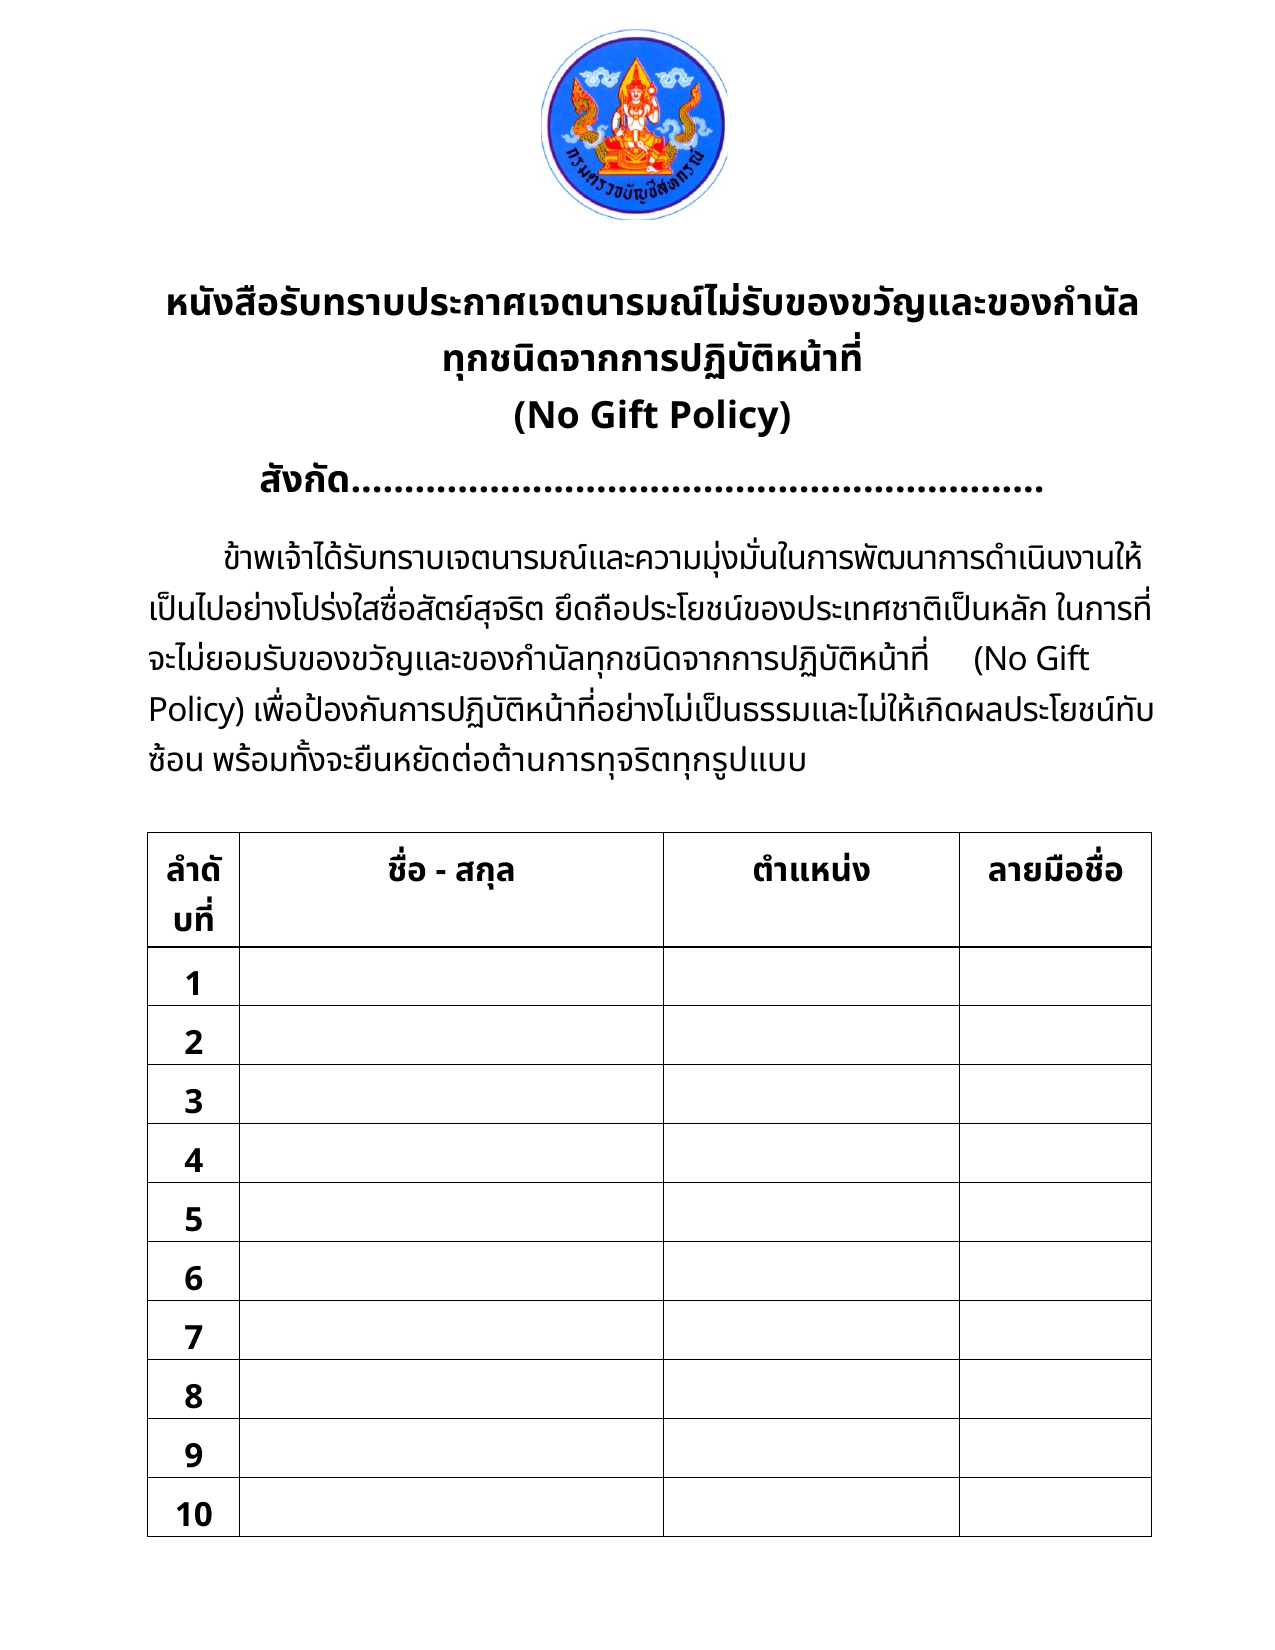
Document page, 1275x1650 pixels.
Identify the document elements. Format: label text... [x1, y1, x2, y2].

table_cell 1 [148, 948, 239, 1005]
table_cell [240, 1242, 663, 1300]
table_cell [960, 1065, 1151, 1123]
table_cell [664, 1360, 959, 1418]
table_cell [664, 948, 959, 1005]
table_cell [664, 1124, 959, 1182]
table_cell [240, 1065, 663, 1123]
text หนังสือรับทราบประกาศเจตนารมณ์ไม่รับของขวัญและของกำนัลทุกชนิดจากการปฏิบัติหน้าที่ [148, 275, 1157, 389]
table_cell [240, 1301, 663, 1359]
table_cell [960, 948, 1151, 1005]
table_cell 8 [148, 1360, 239, 1418]
table_header ลายมือชื่อ [960, 833, 1151, 946]
picture [539, 27, 728, 219]
table_header ตำแหน่ง [664, 833, 959, 946]
table_cell [960, 1006, 1151, 1064]
table_cell [960, 1124, 1151, 1182]
table_cell [960, 1242, 1151, 1300]
table_cell [664, 1301, 959, 1359]
table_cell 4 [148, 1124, 239, 1182]
table_cell [960, 1301, 1151, 1359]
table_cell [240, 1183, 663, 1241]
table_header ชื่อ - สกุล [240, 833, 663, 946]
table_cell 10 [148, 1478, 239, 1536]
table_cell 3 [148, 1065, 239, 1123]
table_cell [664, 1478, 959, 1536]
table_cell 7 [148, 1301, 239, 1359]
table_cell 5 [148, 1183, 239, 1241]
table_cell [664, 1065, 959, 1123]
table_cell [240, 1006, 663, 1064]
table_cell [664, 1419, 959, 1477]
table_cell [960, 1183, 1151, 1241]
table_cell [960, 1360, 1151, 1418]
table_cell [240, 948, 663, 1005]
table_cell [960, 1419, 1151, 1477]
table_header ลำดับที่ [148, 833, 239, 946]
table_cell [240, 1478, 663, 1536]
table_cell [960, 1478, 1151, 1536]
text ข้าพเจ้าได้รับทราบเจตนารมณ์และความมุ่งมั่นในการพัฒนาการดำเนินงานให้เป็นไปอย่างโปร่งใสซื่อสัตย์สุจริต ยึดถือประโยชน์ของประเทศชาติเป็นหลัก ในการที่จะไม่ยอมรับของขวัญและของกำนัลทุกชนิดจากการปฏิบัติหน้าที่ (No Gift Policy) เพื่อป้องกันการปฏิบัติหน้าที่อย่างไม่เป็นธรรมและไม่ให้เกิดผลประโยชน์ทับซ้อน พร้อมทั้งจะยืนหยัดต่อต้านการทุจริตทุกรูปแบบ [148, 534, 1157, 787]
table_cell 6 [148, 1242, 239, 1300]
table_cell 9 [148, 1419, 239, 1477]
table_cell [664, 1183, 959, 1241]
table_cell [664, 1006, 959, 1064]
table_cell [664, 1242, 959, 1300]
table_cell [240, 1419, 663, 1477]
table_cell 2 [148, 1006, 239, 1064]
table_cell [240, 1360, 663, 1418]
table_cell [240, 1124, 663, 1182]
text (No Gift Policy) [148, 389, 1157, 440]
text สังกัด................................................................. [148, 452, 1157, 509]
